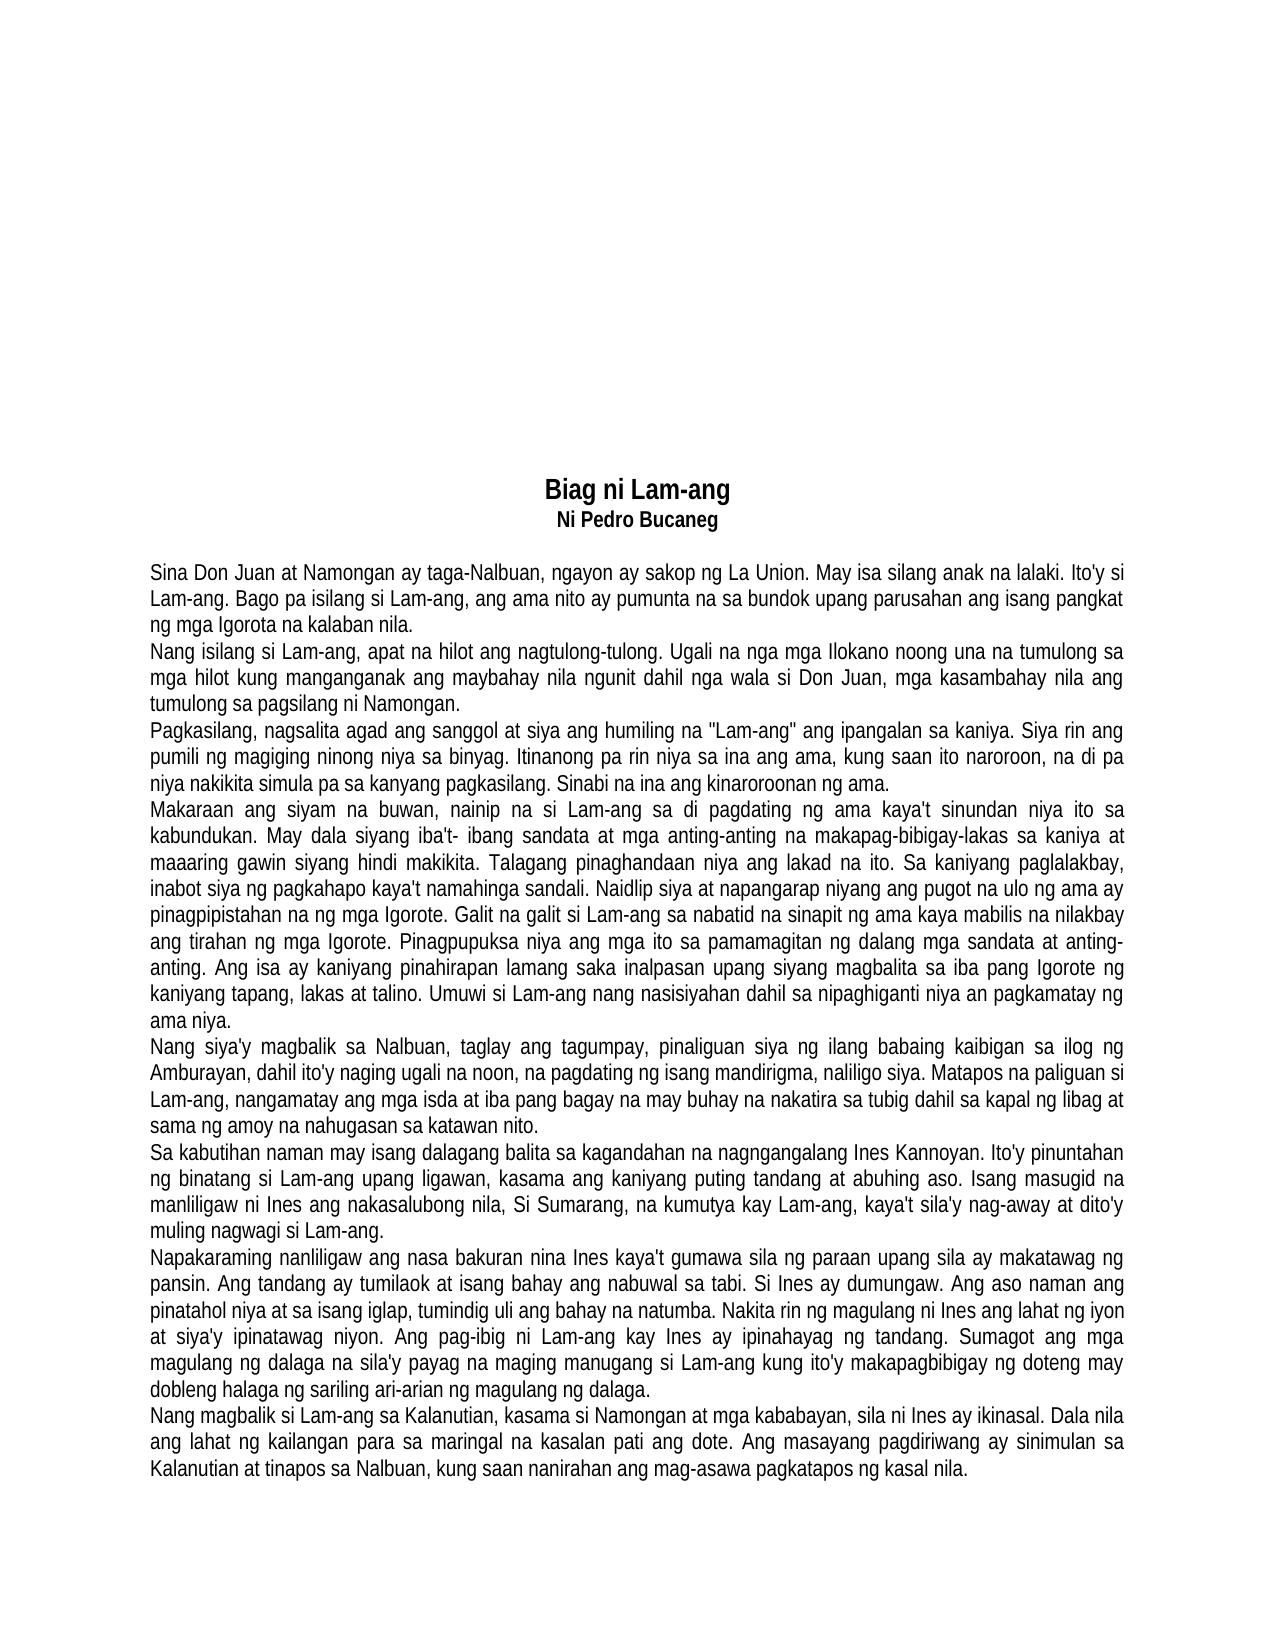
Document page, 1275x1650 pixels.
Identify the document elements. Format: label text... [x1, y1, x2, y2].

text Pagkasilang, nagsalita agad ang sanggol at siya ang humiling na "Lam-ang" ang ipangalan sa kaniya. Siya rin ang pumili ng magiging ninong niya sa binyag. Itinanong pa rin niya sa ina ang ama, kung saan ito naroroon, na di pa niya nakikita simula pa sa kanyang pagkasilang. Sinabi na ina ang kinaroroonan ng ama. [150, 717, 1125, 796]
text Sina Don Juan at Namongan ay taga-Nalbuan, ngayon ay sakop ng La Union. May isa silang anak na lalaki. Ito'y si Lam-ang. Bago pa isilang si Lam-ang, ang ama nito ay pumunta na sa bundok upang parusahan ang isang pangkat ng mga Igorota na kalaban nila. [150, 559, 1125, 638]
text Sa kabutihan naman may isang dalagang balita sa kagandahan na nagngangalang Ines Kannoyan. Ito'y pinuntahan ng binatang si Lam-ang upang ligawan, kasama ang kaniyang puting tandang at abuhing aso. Isang masugid na manliligaw ni Ines ang nakasalubong nila, Si Sumarang, na kumutya kay Lam-ang, kaya't sila'y nag-away at dito'y muling nagwagi si Lam-ang. [150, 1138, 1125, 1244]
text Nang magbalik si Lam-ang sa Kalanutian, kasama si Namongan at mga kababayan, sila ni Ines ay ikinasal. Dala nila ang lahat ng kailangan para sa maringal na kasalan pati ang dote. Ang masayang pagdiriwang ay sinimulan sa Kalanutian at tinapos sa Nalbuan, kung saan nanirahan ang mag-asawa pagkatapos ng kasal nila. [150, 1402, 1125, 1481]
text Nang isilang si Lam-ang, apat na hilot ang nagtulong-tulong. Ugali na nga mga Ilokano noong una na tumulong sa mga hilot kung manganganak ang maybahay nila ngunit dahil nga wala si Don Juan, mga kasambahay nila ang tumulong sa pagsilang ni Namongan. [150, 638, 1125, 717]
text Napakaraming nanliligaw ang nasa bakuran nina Ines kaya't gumawa sila ng paraan upang sila ay makatawag ng pansin. Ang tandang ay tumilaok at isang bahay ang nabuwal sa tabi. Si Ines ay dumungaw. Ang aso naman ang pinatahol niya at sa isang iglap, tumindig uli ang bahay na natumba. Nakita rin ng magulang ni Ines ang lahat ng iyon at siya'y ipinatawag niyon. Ang pag-ibig ni Lam-ang kay Ines ay ipinahayag ng tandang. Sumagot ang mga magulang ng dalaga na sila'y payag na maging manugang si Lam-ang kung ito'y makapagbibigay ng doteng may dobleng halaga ng sariling ari-arian ng magulang ng dalaga. [150, 1244, 1125, 1402]
text Ni Pedro Bucaneg [150, 506, 1125, 532]
text Biag ni Lam-ang [150, 472, 1125, 506]
text Nang siya'y magbalik sa Nalbuan, taglay ang tagumpay, pinaliguan siya ng ilang babaing kaibigan sa ilog ng Amburayan, dahil ito'y naging ugali na noon, na pagdating ng isang mandirigma, naliligo siya. Matapos na paliguan si Lam-ang, nangamatay ang mga isda at iba pang bagay na may buhay na nakatira sa tubig dahil sa kapal ng libag at sama ng amoy na nahugasan sa katawan nito. [150, 1033, 1125, 1138]
text Makaraan ang siyam na buwan, nainip na si Lam-ang sa di pagdating ng ama kaya't sinundan niya ito sa kabundukan. May dala siyang iba't- ibang sandata at mga anting-anting na makapag-bibigay-lakas sa kaniya at maaaring gawin siyang hindi makikita. Talagang pinaghandaan niya ang lakad na ito. Sa kaniyang paglalakbay, inabot siya ng pagkahapo kaya't namahinga sandali. Naidlip siya at napangarap niyang ang pugot na ulo ng ama ay pinagpipistahan na ng mga Igorote. Galit na galit si Lam-ang sa nabatid na sinapit ng ama kaya mabilis na nilakbay ang tirahan ng mga Igorote. Pinagpupuksa niya ang mga ito sa pamamagitan ng dalang mga sandata at anting-anting. Ang isa ay kaniyang pinahirapan lamang saka inalpasan upang siyang magbalita sa iba pang Igorote ng kaniyang tapang, lakas at talino. Umuwi si Lam-ang nang nasisiyahan dahil sa nipaghiganti niya an pagkamatay ng ama niya. [150, 796, 1125, 1033]
